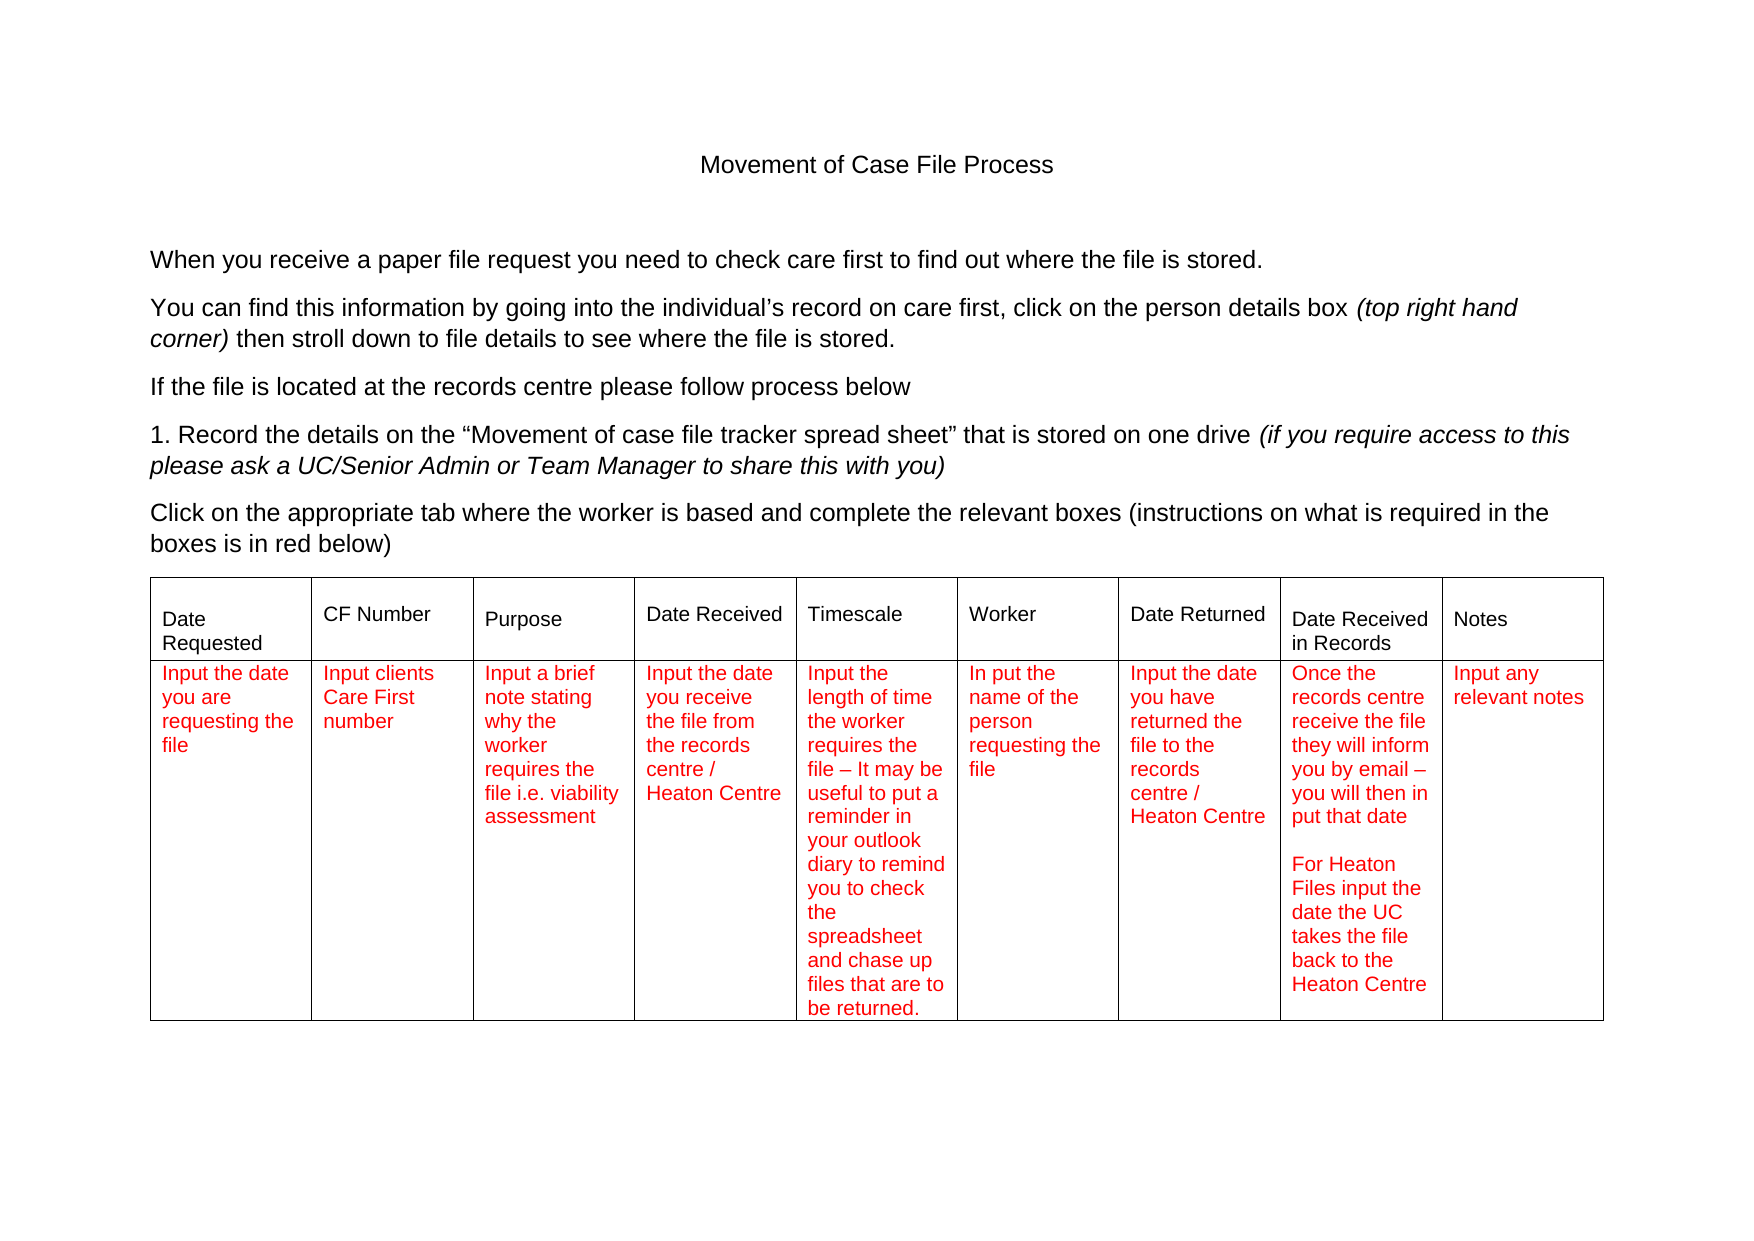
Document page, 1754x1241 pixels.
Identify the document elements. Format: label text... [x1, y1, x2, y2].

text Click on the appropriate tab where the worker is based and complete the relevant boxes (instructions on what is required in the boxes is in red below) [150, 498, 1604, 558]
text When you receive a paper file request you need to check care first to find out where the file is stored. [150, 245, 1604, 274]
table_cell Input the date you are requesting the file [151, 661, 311, 1020]
text Movement of Case File Process [150, 150, 1604, 179]
table_header Date Received in Records [1281, 578, 1442, 659]
text You can find this information by going into the individual’s record on care first, click on the person details box (top right hand corner) then stroll down to file details to see where the file is stored. [150, 293, 1604, 353]
table_header Timescale [797, 578, 957, 659]
table_cell Input the date you have returned the file to the records centre / Heaton Centre [1119, 661, 1280, 1020]
table_header Date Received [635, 578, 796, 659]
table_cell In put the name of the person requesting the file [958, 661, 1118, 1020]
table_header CF Number [312, 578, 473, 659]
table_header Worker [958, 578, 1118, 659]
table_cell Input clients Care First number [312, 661, 473, 1020]
table_header Purpose [474, 578, 634, 659]
text 1. Record the details on the “Movement of case file tracker spread sheet” that is stored on one drive (if you require access to this please ask a UC/Senior Admin or Team Manager to share this with you) [150, 419, 1604, 479]
table_header Date Returned [1119, 578, 1280, 659]
table_cell Input the length of time the worker requires the file – It may be useful to put a reminder in your outlook diary to remind you to check the spreadsheet and chase up files that are to be returned. [797, 661, 957, 1020]
table_cell Once the records centre receive the file they will inform you by email – you will then in put that date For Heaton Files input the date the UC takes the file back to the Heaton Centre [1281, 661, 1442, 1020]
table_cell Input any relevant notes [1443, 661, 1603, 1020]
text If the file is located at the records centre please follow process below [150, 372, 1604, 401]
table_cell Input the date you receive the file from the records centre / Heaton Centre [635, 661, 796, 1020]
table_header Date Requested [151, 578, 311, 659]
table_header Notes [1443, 578, 1603, 659]
table_cell Input a brief note stating why the worker requires the file i.e. viability assessment [474, 661, 634, 1020]
